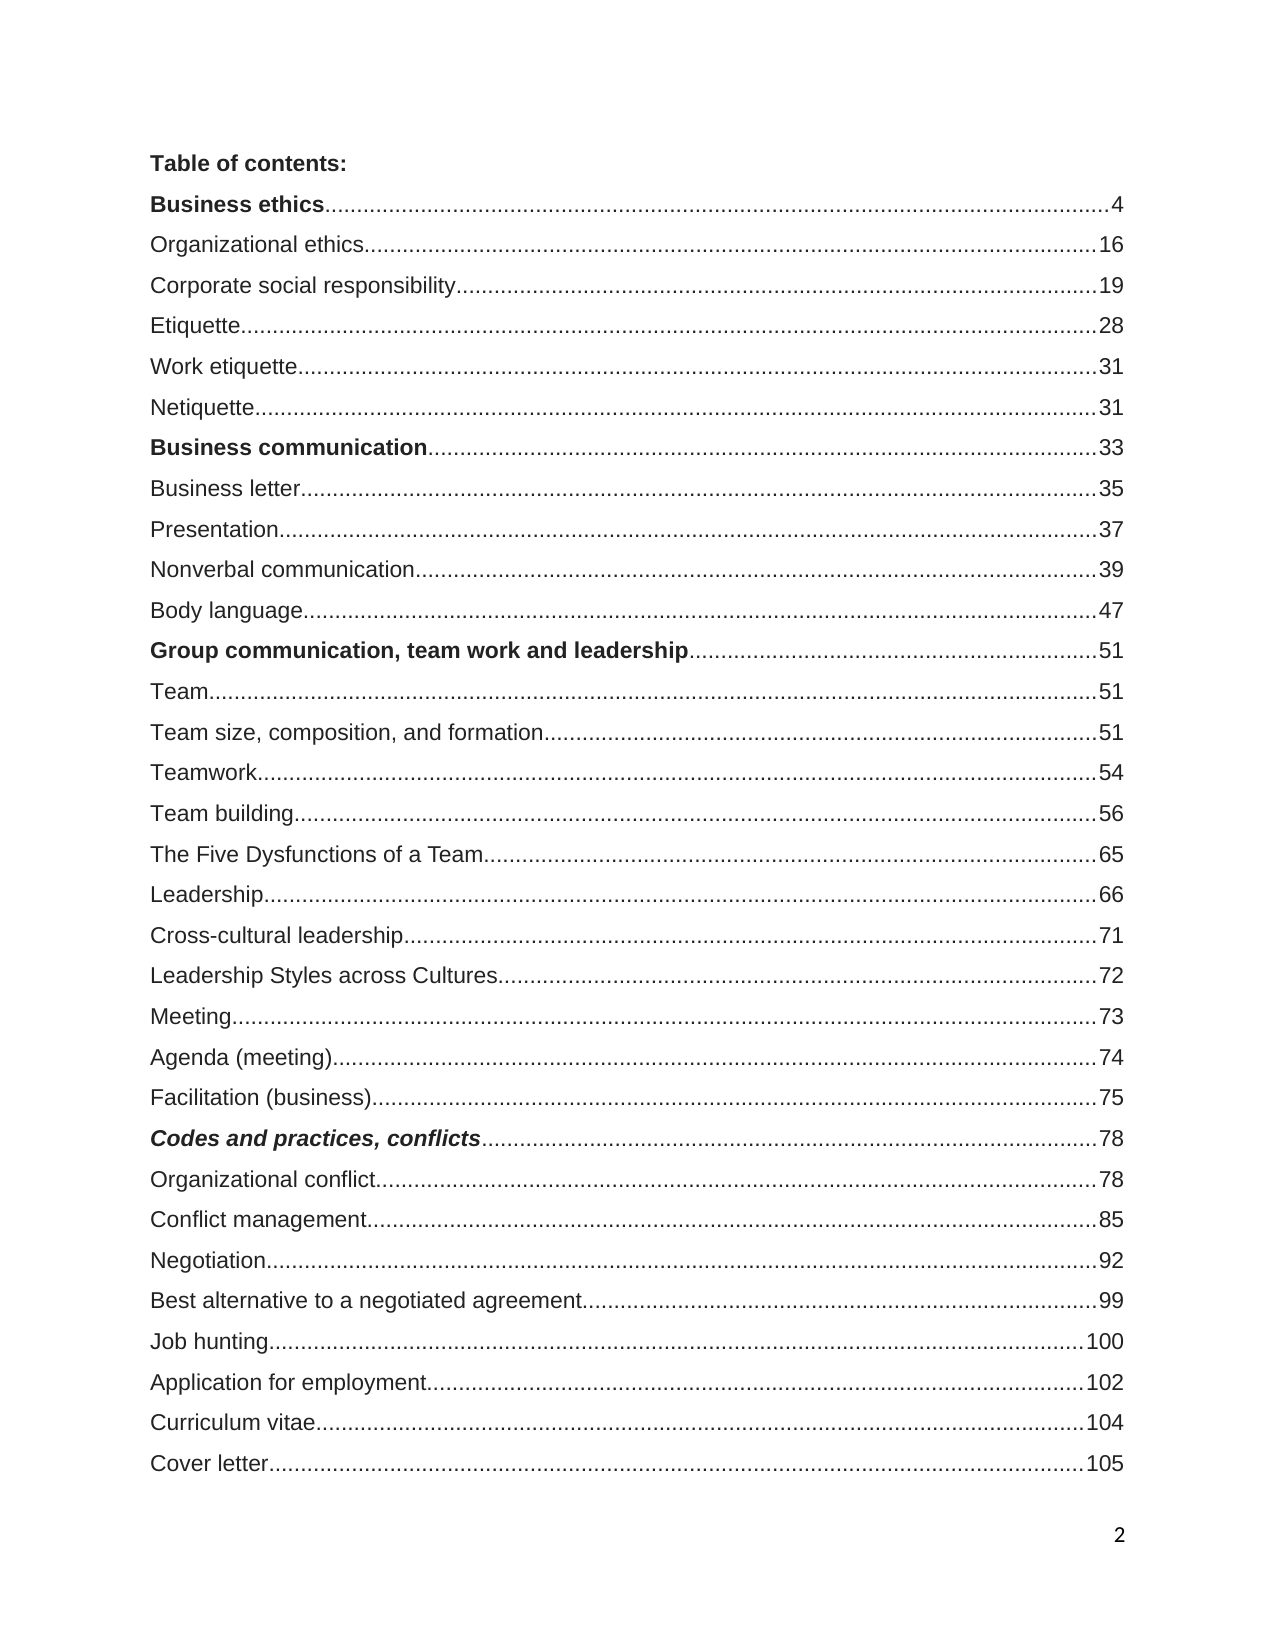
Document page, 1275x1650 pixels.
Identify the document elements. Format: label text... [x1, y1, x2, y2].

text Meeting 73 [150, 1003, 1125, 1029]
text Cover letter 105 [150, 1450, 1125, 1476]
text Business communication 33 [150, 434, 1125, 461]
text Group communication, team work and leadership 51 [150, 637, 1125, 664]
text Organizational conflict 78 [150, 1166, 1125, 1192]
text Table of contents: [150, 150, 1125, 176]
text Leadership 66 [150, 881, 1125, 908]
text Netiquette 31 [150, 394, 1125, 420]
text Job hunting 100 [150, 1328, 1125, 1354]
text Facilitation (business) 75 [150, 1084, 1125, 1111]
text Agenda (meeting) 74 [150, 1044, 1125, 1070]
text Application for employment 102 [150, 1369, 1125, 1395]
text Leadership Styles across Cultures 72 [150, 962, 1125, 989]
text Presentation 37 [150, 516, 1125, 542]
text Best alternative to a negotiated agreement 99 [150, 1287, 1125, 1314]
text The Five Dysfunctions of a Team 65 [150, 841, 1125, 867]
text Conflict management 85 [150, 1206, 1125, 1233]
text Negotiation 92 [150, 1247, 1125, 1273]
text Codes and practices, conflicts 78 [150, 1125, 1125, 1151]
text Team 51 [150, 678, 1125, 704]
text Etiquette 28 [150, 312, 1125, 339]
text Team size, composition, and formation 51 [150, 719, 1125, 745]
text Work etiquette 31 [150, 353, 1125, 379]
text Team building 56 [150, 800, 1125, 826]
text Curriculum vitae 104 [150, 1409, 1125, 1436]
text Cross-cultural leadership 71 [150, 922, 1125, 948]
text Business ethics 4 [150, 191, 1125, 217]
text Organizational ethics 16 [150, 231, 1125, 258]
text Corporate social responsibility 19 [150, 272, 1125, 298]
text Nonverbal communication 39 [150, 556, 1125, 583]
text Business letter 35 [150, 475, 1125, 501]
text Body language 47 [150, 597, 1125, 623]
text Teamwork 54 [150, 759, 1125, 786]
